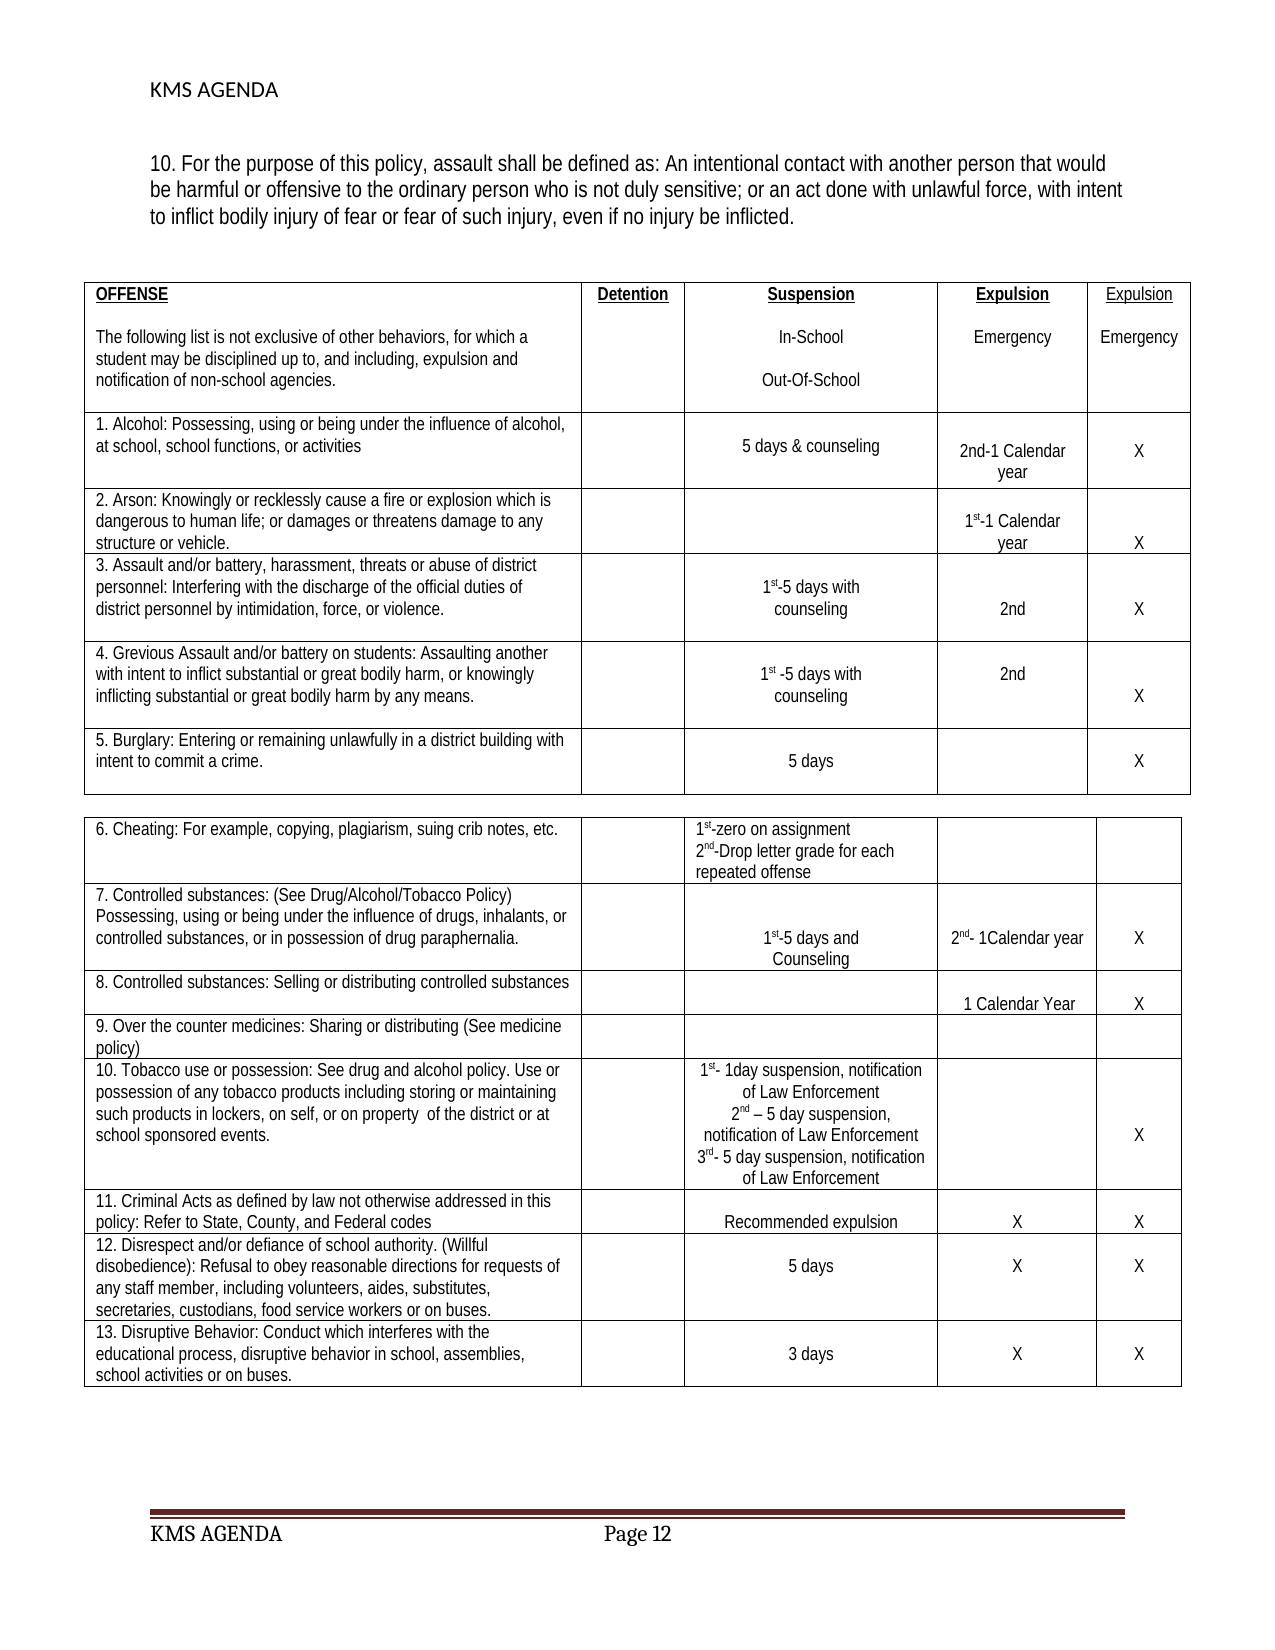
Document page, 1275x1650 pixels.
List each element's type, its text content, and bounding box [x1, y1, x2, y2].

table_cell 1st-5 days and Counseling [685, 884, 937, 970]
table_cell X [1088, 489, 1190, 553]
table_cell X [1088, 554, 1190, 641]
table_cell [582, 1321, 684, 1386]
table_header Detention [582, 283, 684, 412]
table_cell 10. Tobacco use or possession: See drug and alcohol policy. Use or possession of any tobacco products including storing or maintaining such products in lockers, on self, or on property of the district or at school sponsored events. [85, 1059, 581, 1189]
table_cell 5. Burglary: Entering or remaining unlawfully in a district building with intent to commit a crime. [85, 729, 581, 794]
table_cell X [1097, 1234, 1181, 1320]
table_cell 1st- 1day suspension, notification of Law Enforcement 2nd – 5 day suspension, notification of Law Enforcement 3rd- 5 day suspension, notification of Law Enforcement [685, 1059, 937, 1189]
table_cell 5 days [685, 1234, 937, 1320]
table_cell [582, 884, 684, 970]
table_cell X [1097, 971, 1181, 1014]
table_cell 5 days & counseling [685, 413, 937, 487]
text 10. For the purpose of this policy, assault shall be defined as: An intentional contact with another person that would be harmful or offensive to the ordinary person who is not duly sensitive; or an act done with unlawful force, with intent to inflict bodily injury of fear or fear of such injury, even if no injury be inflicted. [150, 150, 1125, 229]
table_cell 1st-5 days with counseling [685, 554, 937, 641]
table_cell X [1097, 1059, 1181, 1189]
table_cell 2. Arson: Knowingly or recklessly cause a fire or explosion which is dangerous to human life; or damages or threatens damage to any structure or vehicle. [85, 489, 581, 553]
table_cell [685, 971, 937, 1014]
table_cell 8. Controlled substances: Selling or distributing controlled substances [85, 971, 581, 1014]
table_header Expulsion Emergency [938, 283, 1087, 412]
table_header 6. Cheating: For example, copying, plagiarism, suing crib notes, etc. [85, 818, 581, 883]
table_cell 12. Disrespect and/or defiance of school authority. (Willful disobedience): Refusal to obey reasonable directions for requests of any staff member, including volunteers, aides, substitutes, secretaries, custodians, food service workers or on buses. [85, 1234, 581, 1320]
table_cell X [1097, 1190, 1181, 1233]
table_header 1st-zero on assignment 2nd-Drop letter grade for each repeated offense [685, 818, 937, 883]
table_cell [1097, 1015, 1181, 1058]
table_cell [582, 554, 684, 641]
table_cell [938, 1059, 1096, 1189]
table_cell 9. Over the counter medicines: Sharing or distributing (See medicine policy) [85, 1015, 581, 1058]
table_header [1097, 818, 1181, 883]
table_header [582, 818, 684, 883]
table_cell X [1097, 1321, 1181, 1386]
table_cell 13. Disruptive Behavior: Conduct which interferes with the educational process, disruptive behavior in school, assemblies, school activities or on buses. [85, 1321, 581, 1386]
table_cell [582, 642, 684, 728]
table_cell [582, 1234, 684, 1320]
table_cell 5 days [685, 729, 937, 794]
table_cell 2nd [938, 642, 1087, 728]
table_cell 1. Alcohol: Possessing, using or being under the influence of alcohol, at school, school functions, or activities [85, 413, 581, 487]
table_cell 2nd-1 Calendar year [938, 413, 1087, 487]
table_cell Recommended expulsion [685, 1190, 937, 1233]
table_cell [685, 489, 937, 553]
table_cell [582, 1059, 684, 1189]
table_cell X [938, 1321, 1096, 1386]
table_cell 1 Calendar Year [938, 971, 1096, 1014]
table_cell [582, 971, 684, 1014]
table_header Suspension In-School Out-Of-School [685, 283, 937, 412]
table_cell [582, 1015, 684, 1058]
table_header Expulsion Emergency [1088, 283, 1190, 412]
table_cell X [1088, 729, 1190, 794]
table_cell 3 days [685, 1321, 937, 1386]
table_cell 7. Controlled substances: (See Drug/Alcohol/Tobacco Policy) Possessing, using or being under the influence of drugs, inhalants, or controlled substances, or in possession of drug paraphernalia. [85, 884, 581, 970]
table_cell 2nd- 1Calendar year [938, 884, 1096, 970]
table_cell [582, 489, 684, 553]
table_cell 3. Assault and/or battery, harassment, threats or abuse of district personnel: Interfering with the discharge of the official duties of district personnel by intimidation, force, or violence. [85, 554, 581, 641]
table_cell X [1088, 642, 1190, 728]
table_cell 4. Grevious Assault and/or battery on students: Assaulting another with intent to inflict substantial or great bodily harm, or knowingly inflicting substantial or great bodily harm by any means. [85, 642, 581, 728]
table_cell 11. Criminal Acts as defined by law not otherwise addressed in this policy: Refer to State, County, and Federal codes [85, 1190, 581, 1233]
table_cell X [938, 1190, 1096, 1233]
table_header OFFENSE The following list is not exclusive of other behaviors, for which a student may be disciplined up to, and including, expulsion and notification of non-school agencies. [85, 283, 581, 412]
table_cell [582, 413, 684, 487]
table_cell 2nd [938, 554, 1087, 641]
table_cell X [938, 1234, 1096, 1320]
table_cell X [1088, 413, 1190, 487]
table_cell [685, 1015, 937, 1058]
table_cell [938, 1015, 1096, 1058]
table_cell 1st -5 days with counseling [685, 642, 937, 728]
table_cell [582, 1190, 684, 1233]
table_cell [582, 729, 684, 794]
table_cell X [1097, 884, 1181, 970]
table_cell 1st-1 Calendar year [938, 489, 1087, 553]
table_header [938, 818, 1096, 883]
table_cell [938, 729, 1087, 794]
